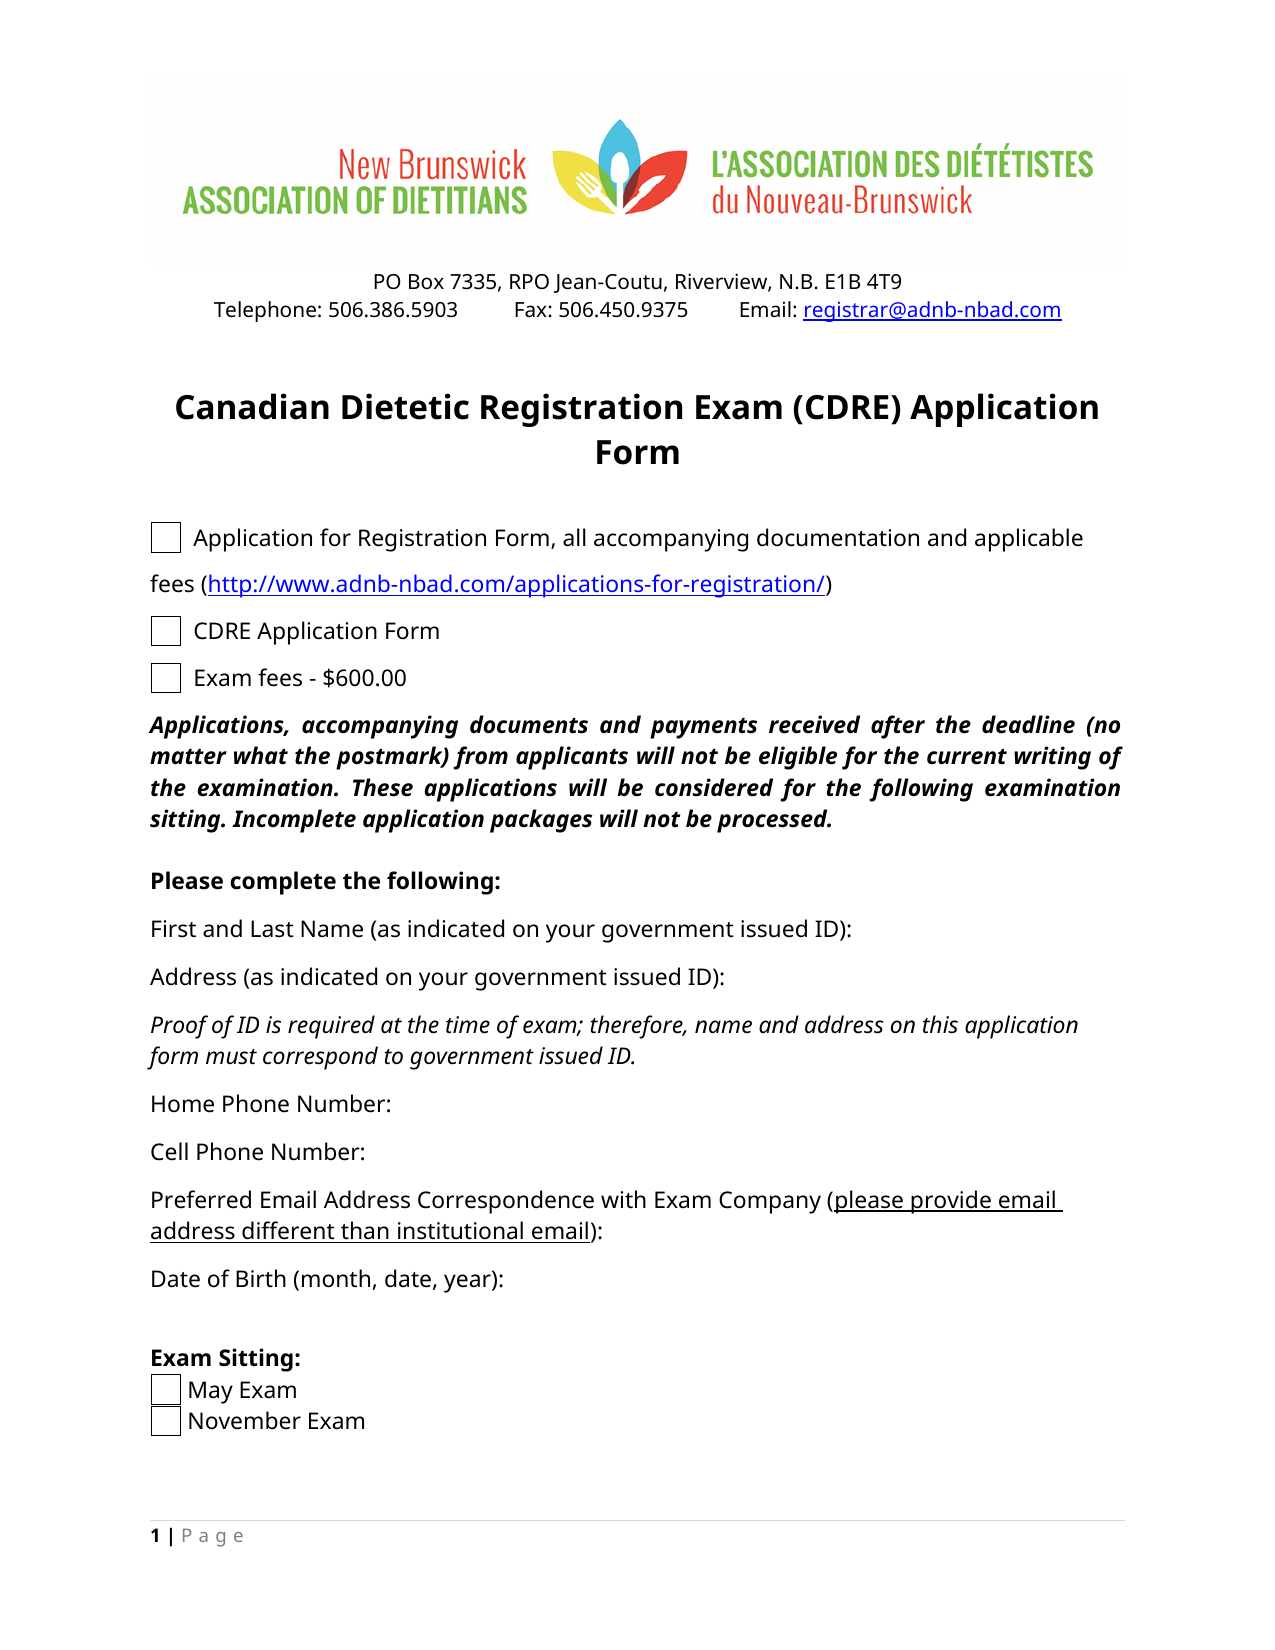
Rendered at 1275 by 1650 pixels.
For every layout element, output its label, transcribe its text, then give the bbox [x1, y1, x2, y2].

text Cell Phone Number: [150, 1136, 1125, 1167]
text Exam Sitting: [150, 1342, 1125, 1373]
text Exam fees - $600.00 [150, 662, 1125, 693]
text Preferred Email Address Correspondence with Exam Company (please provide email address different than institutional email): [150, 1184, 1125, 1246]
text May Exam November Exam [150, 1373, 1125, 1436]
text Proof of ID is required at the time of exam; therefore, name and address on this application form must correspond to government issued ID. [150, 1009, 1125, 1071]
text Address (as indicated on your government issued ID): [150, 961, 1125, 992]
text Application for Registration Form, all accompanying documentation and applicable fees (http://www.adnb-nbad.com/applications-for-registration/) [150, 521, 1125, 599]
text First and Last Name (as indicated on your government issued ID): [150, 913, 1125, 944]
picture [150, 73, 1125, 267]
text Please complete the following: [150, 865, 1125, 896]
text Home Phone Number: [150, 1088, 1125, 1119]
text Canadian Dietetic Registration Exam (CDRE) Application Form [150, 384, 1125, 474]
text Date of Birth (month, date, year): [150, 1263, 1125, 1294]
text Applications, accompanying documents and payments received after the deadline (no matter what the postmark) from applicants will not be eligible for the current writing of the examination. These applications will be considered for the following examination sitting. Incomplete application packages will not be processed. [150, 709, 1125, 834]
text CDRE Application Form [150, 615, 1125, 646]
